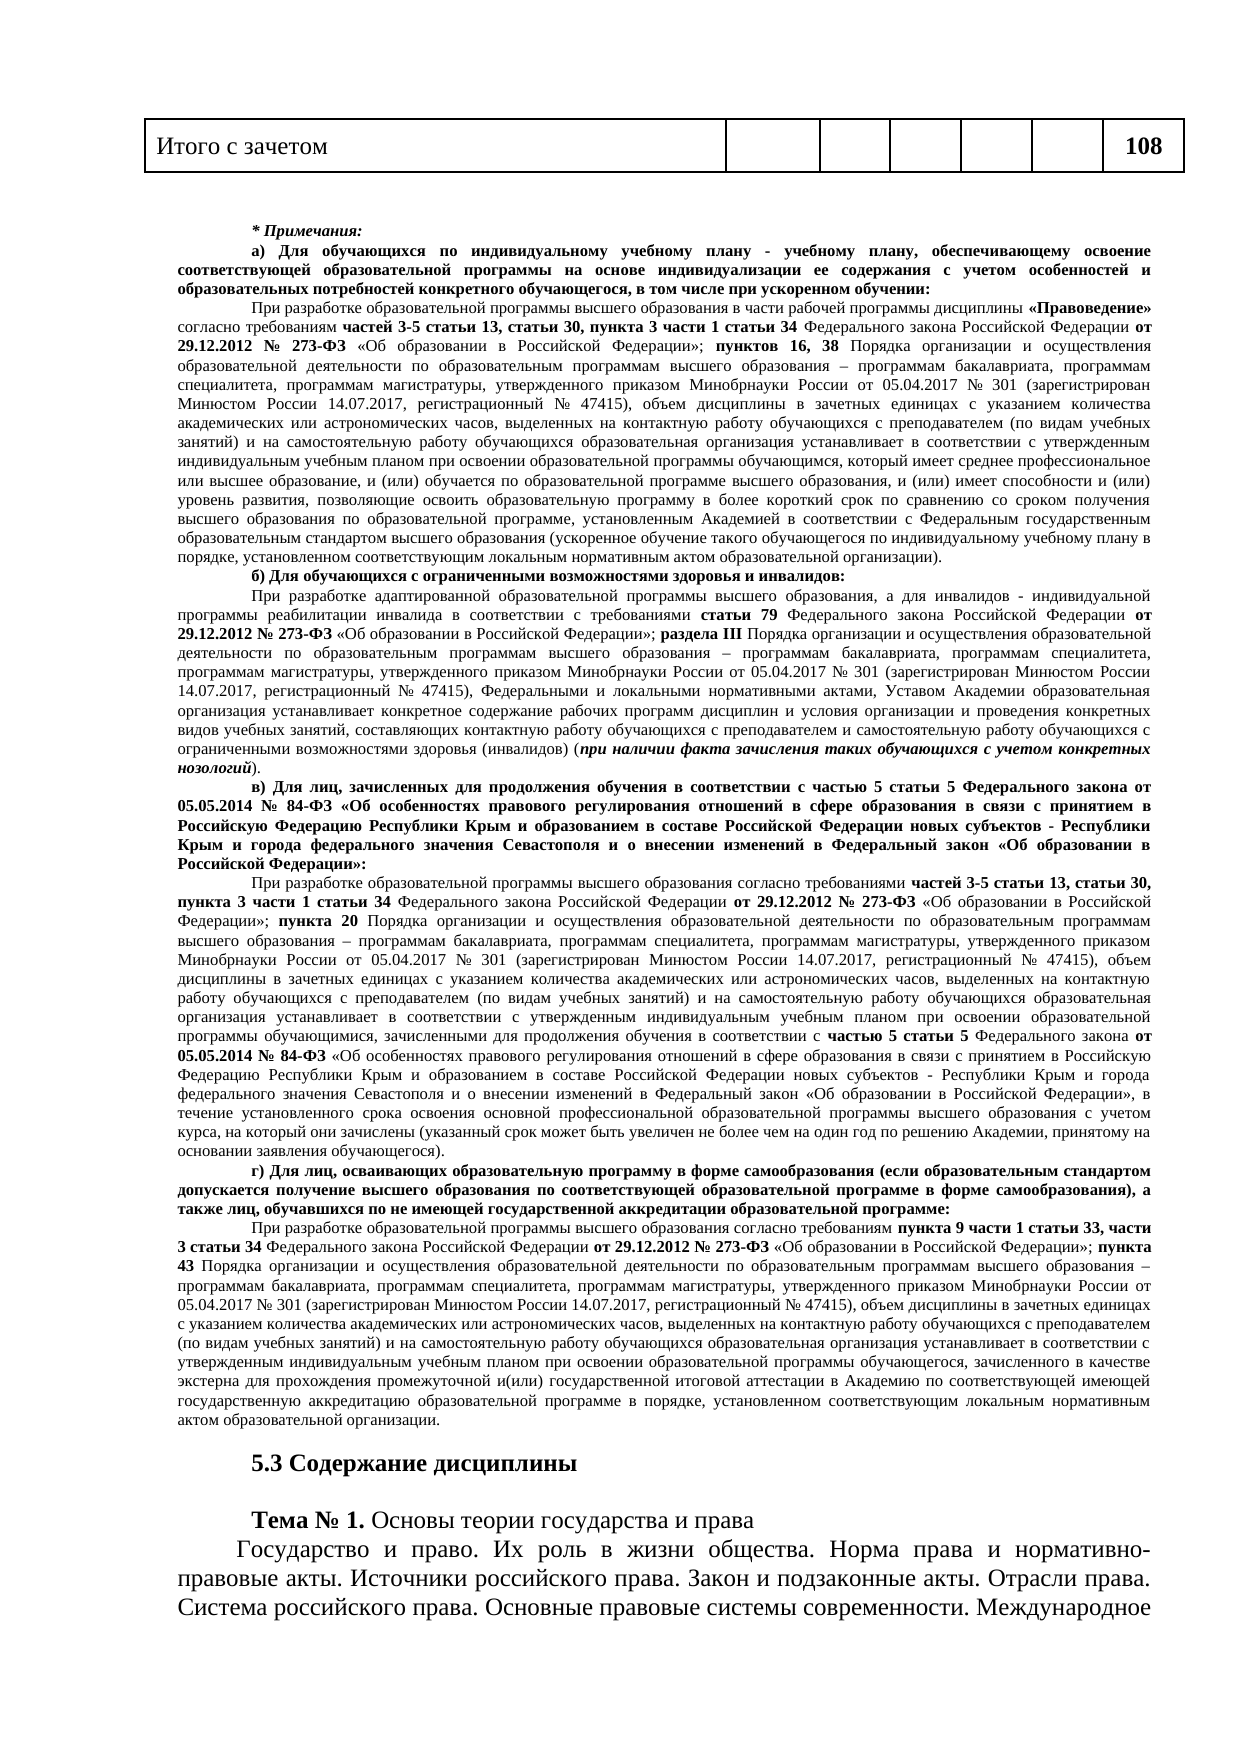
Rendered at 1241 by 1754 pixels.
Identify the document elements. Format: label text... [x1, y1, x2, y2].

table_cell [1033, 120, 1102, 171]
text При разработке образовательной программы высшего образования согласно требованиями частей 3-5 статьи 13, статьи 30, пункта 3 части 1 статьи 34 Федерального закона Российской Федерации от 29.12.2012 № 273-ФЗ «Об образовании в Российской Федерации»; пункта 20 Порядка организации и осуществления образовательной деятельности по образовательным программам высшего образования – программам бакалавриата, программам специалитета, программам магистратуры, утвержденного приказом Минобрнауки России от 05.04.2017 № 301 (зарегистрирован Минюстом России 14.07.2017, регистрационный № 47415), объем дисциплины в зачетных единицах с указанием количества академических или астрономических часов, выделенных на контактную работу обучающихся с преподавателем (по видам учебных занятий) и на самостоятельную работу обучающихся образовательная организация устанавливает в соответствии с утвержденным индивидуальным учебным планом при освоении образовательной программы обучающимися, зачисленными для продолжения обучения в соответствии с частью 5 статьи 5 Федерального закона от 05.05.2014 № 84-ФЗ «Об особенностях правового регулирования отношений в сфере образования в связи с принятием в Российскую Федерацию Республики Крым и образованием в составе Российской Федерации новых субъектов - Республики Крым и города федерального значения Севастополя и о внесении изменений в Федеральный закон «Об образовании в Российской Федерации», в течение установленного срока освоения основной профессиональной образовательной программы высшего образования с учетом курса, на который они зачислены (указанный срок может быть увеличен не более чем на один год по решению Академии, принятому на основании заявления обучающегося). [177, 873, 1152, 1160]
table_cell [891, 120, 960, 171]
text При разработке образовательной программы высшего образования согласно требованиям пункта 9 части 1 статьи 33, части 3 статьи 34 Федерального закона Российской Федерации от 29.12.2012 № 273-ФЗ «Об образовании в Российской Федерации»; пункта 43 Порядка организации и осуществления образовательной деятельности по образовательным программам высшего образования – программам бакалавриата, программам специалитета, программам магистратуры, утвержденного приказом Минобрнауки России от 05.04.2017 № 301 (зарегистрирован Минюстом России 14.07.2017, регистрационный № 47415), объем дисциплины в зачетных единицах с указанием количества академических или астрономических часов, выделенных на контактную работу обучающихся с преподавателем (по видам учебных занятий) и на самостоятельную работу обучающихся образовательная организация устанавливает в соответствии с утвержденным индивидуальным учебным планом при освоении образовательной программы обучающегося, зачисленного в качестве экстерна для прохождения промежуточной и(или) государственной итоговой аттестации в Академию по соответствующей имеющей государственную аккредитацию образовательной программе в порядке, установленном соответствующим локальным нормативным актом образовательной организации. [177, 1218, 1152, 1429]
table_cell [962, 120, 1031, 171]
text г) Для лиц, осваивающих образовательную программу в форме самообразования (если образовательным стандартом допускается получение высшего образования по соответствующей образовательной программе в форме самообразования), а также лиц, обучавшихся по не имеющей государственной аккредитации образовательной программе: [177, 1160, 1152, 1218]
table_cell [727, 120, 819, 171]
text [177, 1534, 1152, 1620]
text При разработке адаптированной образовательной программы высшего образования, а для инвалидов - индивидуальной программы реабилитации инвалида в соответствии с требованиями статьи 79 Федерального закона Российской Федерации от 29.12.2012 № 273-ФЗ «Об образовании в Российской Федерации»; раздела III Порядка организации и осуществления образовательной деятельности по образовательным программам высшего образования – программам бакалавриата, программам специалитета, программам магистратуры, утвержденного приказом Минобрнауки России от 05.04.2017 № 301 (зарегистрирован Минюстом России 14.07.2017, регистрационный № 47415), Федеральными и локальными нормативными актами, Уставом Академии образовательная организация устанавливает конкретное содержание рабочих программ дисциплин и условия организации и проведения конкретных видов учебных занятий, составляющих контактную работу обучающихся с преподавателем и самостоятельную работу обучающихся с ограниченными возможностями здоровья (инвалидов) (при наличии факта зачисления таких обучающихся с учетом конкретных нозологий). [177, 585, 1152, 777]
text При разработке образовательной программы высшего образования в части рабочей программы дисциплины «Правоведение» согласно требованиям частей 3-5 статьи 13, статьи 30, пункта 3 части 1 статьи 34 Федерального закона Российской Федерации от 29.12.2012 № 273-ФЗ «Об образовании в Российской Федерации»; пунктов 16, 38 Порядка организации и осуществления образовательной деятельности по образовательным программам высшего образования – программам бакалавриата, программам специалитета, программам магистратуры, утвержденного приказом Минобрнауки России от 05.04.2017 № 301 (зарегистрирован Минюстом России 14.07.2017, регистрационный № 47415), объем дисциплины в зачетных единицах с указанием количества академических или астрономических часов, выделенных на контактную работу обучающихся с преподавателем (по видам учебных занятий) и на самостоятельную работу обучающихся образовательная организация устанавливает в соответствии с утвержденным индивидуальным учебным планом при освоении образовательной программы обучающимся, который имеет среднее профессиональное или высшее образование, и (или) обучается по образовательной программе высшего образования, и (или) имеет способности и (или) уровень развития, позволяющие освоить образовательную программу в более короткий срок по сравнению со сроком получения высшего образования по образовательной программе, установленным Академией в соответствии с Федеральным государственным образовательным стандартом высшего образования (ускоренное обучение такого обучающегося по индивидуальному учебному плану в порядке, установленном соответствующим локальным нормативным актом образовательной организации). [177, 298, 1152, 566]
table_cell 108 [1104, 120, 1183, 171]
text Тема № 1. Основы теории государства и права [177, 1505, 1152, 1534]
table_cell Итого с зачетом [146, 120, 725, 171]
text б) Для обучающихся с ограниченными возможностями здоровья и инвалидов: [177, 566, 1152, 585]
text а) Для обучающихся по индивидуальному учебному плану - учебному плану, обеспечивающему освоение соответствующей образовательной программы на основе индивидуализации ее содержания с учетом особенностей и образовательных потребностей конкретного обучающегося, в том числе при ускоренном обучении: [177, 240, 1152, 298]
text * Примечания: [177, 221, 1152, 240]
text в) Для лиц, зачисленных для продолжения обучения в соответствии с частью 5 статьи 5 Федерального закона от 05.05.2014 № 84-ФЗ «Об особенностях правового регулирования отношений в сфере образования в связи с принятием в Российскую Федерацию Республики Крым и образованием в составе Российской Федерации новых субъектов - Республики Крым и города федерального значения Севастополя и о внесении изменений в Федеральный закон «Об образовании в Российской Федерации»: [177, 777, 1152, 873]
text 5.3 Содержание дисциплины [177, 1448, 1152, 1477]
table_cell [821, 120, 889, 171]
